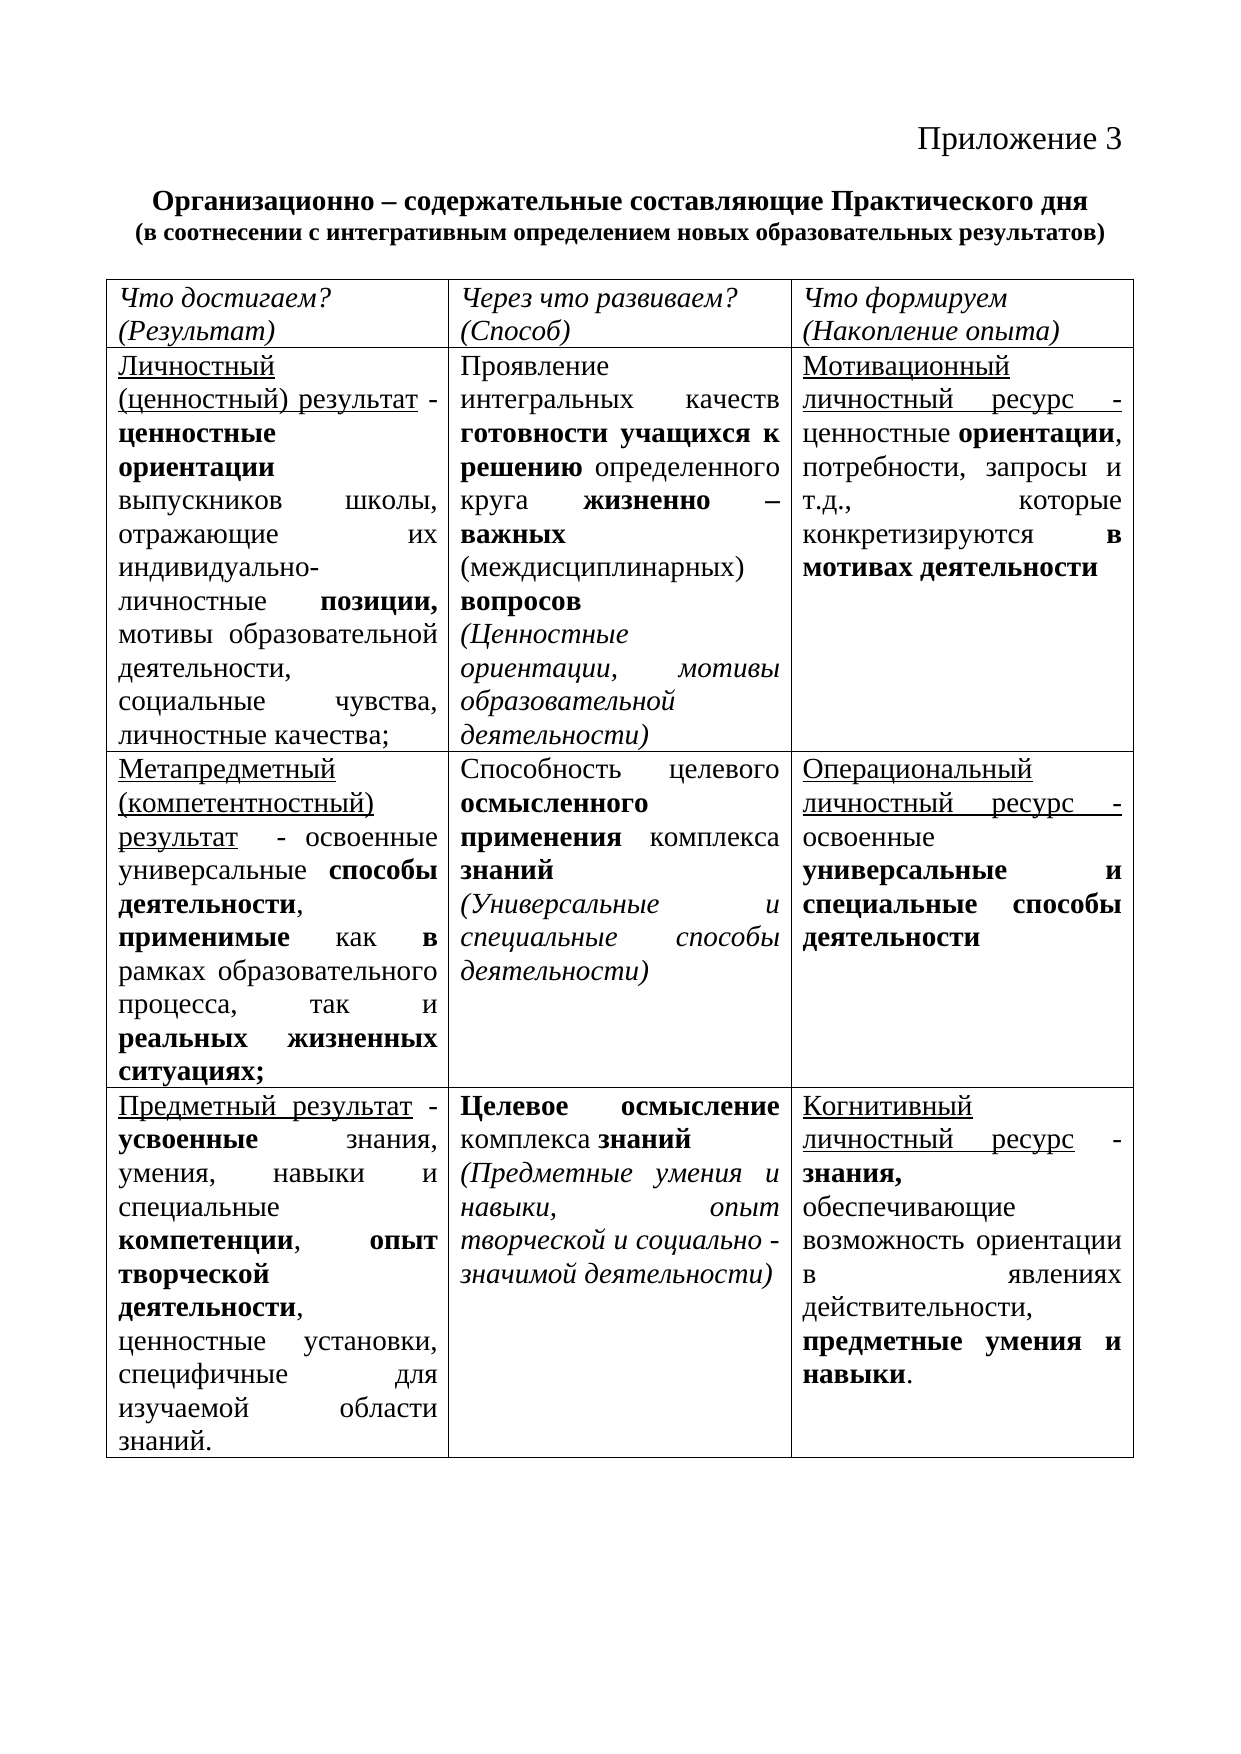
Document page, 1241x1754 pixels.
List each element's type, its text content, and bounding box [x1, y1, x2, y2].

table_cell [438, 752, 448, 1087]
table_cell Целевое осмысление комплекса знаний (Предметные умения и навыки, опыт творческой и социально - значимой деятельности) [449, 1088, 791, 1457]
table_cell Когнитивный личностный ресурс - знания, обеспечивающие возможность ориентации в явлениях действительности, предметные умения и навыки. [792, 1088, 1133, 1457]
table_header Что формируем (Накопление опыта) [792, 280, 1133, 347]
text Приложение 3 [118, 118, 1122, 156]
table_cell Мотивационный личностный ресурс - ценностные ориентации, потребности, запросы и т.д., которые конкретизируются в мотивах деятельности [792, 348, 1133, 751]
table_header Что достигаем? (Результат) [107, 280, 448, 347]
text (в соотнесении с интегративным определением новых образовательных результатов) [118, 217, 1122, 245]
table_cell Способность целевого осмысленного применения комплекса знаний (Универсальные и специальные способы деятельности) [449, 752, 791, 1087]
text Организационно – содержательные составляющие Практического дня [118, 183, 1122, 217]
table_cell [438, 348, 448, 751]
table_cell Операциональный личностный ресурс - освоенные универсальные и специальные способы деятельности [792, 752, 1133, 1087]
table_header Через что развиваем? (Способ) [449, 280, 791, 347]
table_cell Проявление интегральных качеств готовности учащихся к решению определенного круга жизненно – важных (междисциплинарных) вопросов (Ценностные ориентации, мотивы образовательной деятельности) [449, 348, 791, 751]
